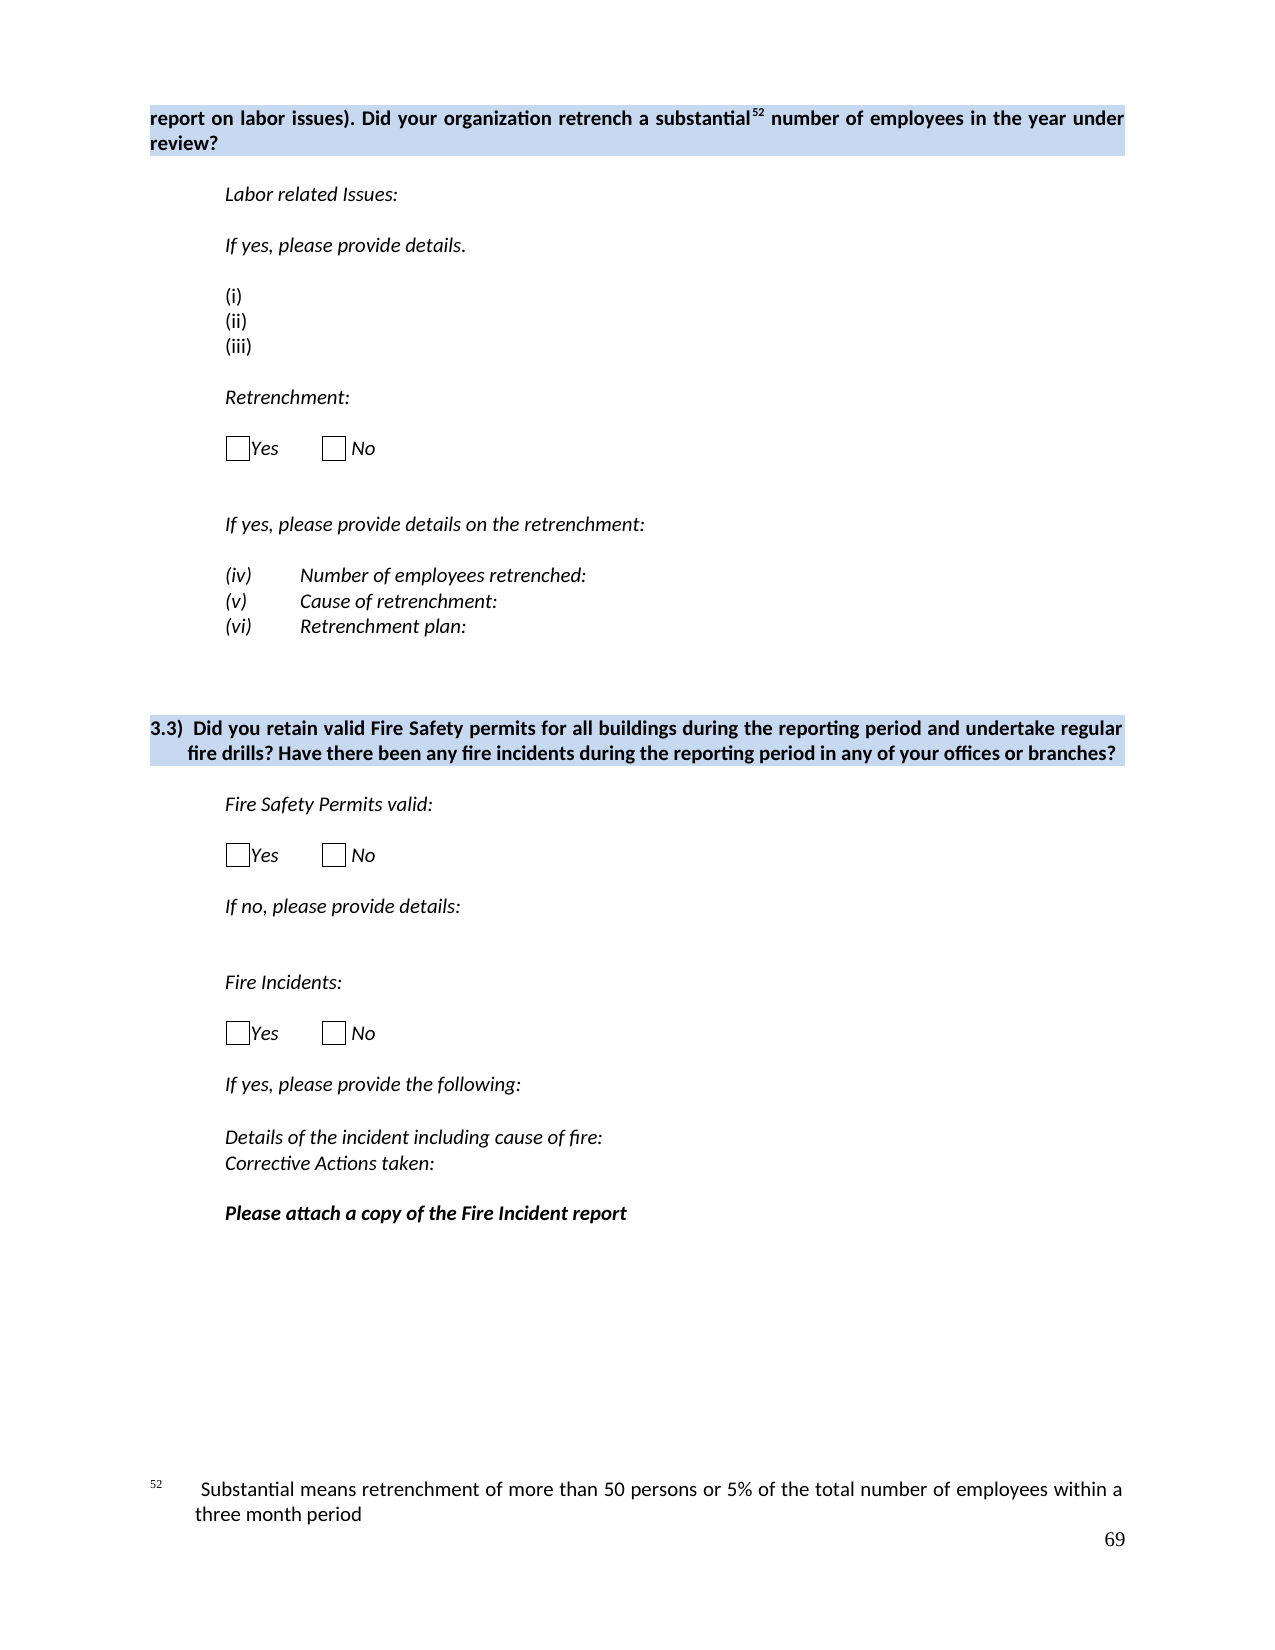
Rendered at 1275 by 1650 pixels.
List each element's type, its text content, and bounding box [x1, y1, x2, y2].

list Number of employees retrenched: [225, 562, 1125, 588]
text Details of the incident including cause of fire: [150, 1124, 1125, 1150]
text Please attach a copy of the Fire Incident report [150, 1201, 1125, 1226]
text If yes, please provide the following: [150, 1071, 1125, 1096]
text Yes No [150, 1020, 1125, 1045]
text Corrective Actions taken: [150, 1150, 1125, 1175]
text Retrenchment: [150, 384, 1125, 410]
text If yes, please provide details on the retrenchment: [150, 512, 1125, 537]
text If no, please provide details: [150, 893, 1125, 918]
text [150, 105, 1125, 156]
text If yes, please provide details. [150, 232, 1125, 257]
text Fire Incidents: [150, 969, 1125, 994]
text Yes No [150, 435, 1125, 461]
text Fire Safety Permits valid: [150, 791, 1125, 817]
list Cause of retrenchment: [225, 588, 1125, 613]
text Labor related Issues: [150, 181, 1125, 207]
text Yes No [150, 842, 1125, 867]
list Did you retain valid Fire Safety permits for all buildings during the reporting period and undertake regular fire drills? Have there been any fire incidents during the reporting period in any of your offices or branches? [150, 715, 1125, 766]
list Retrenchment plan: [225, 613, 1125, 639]
